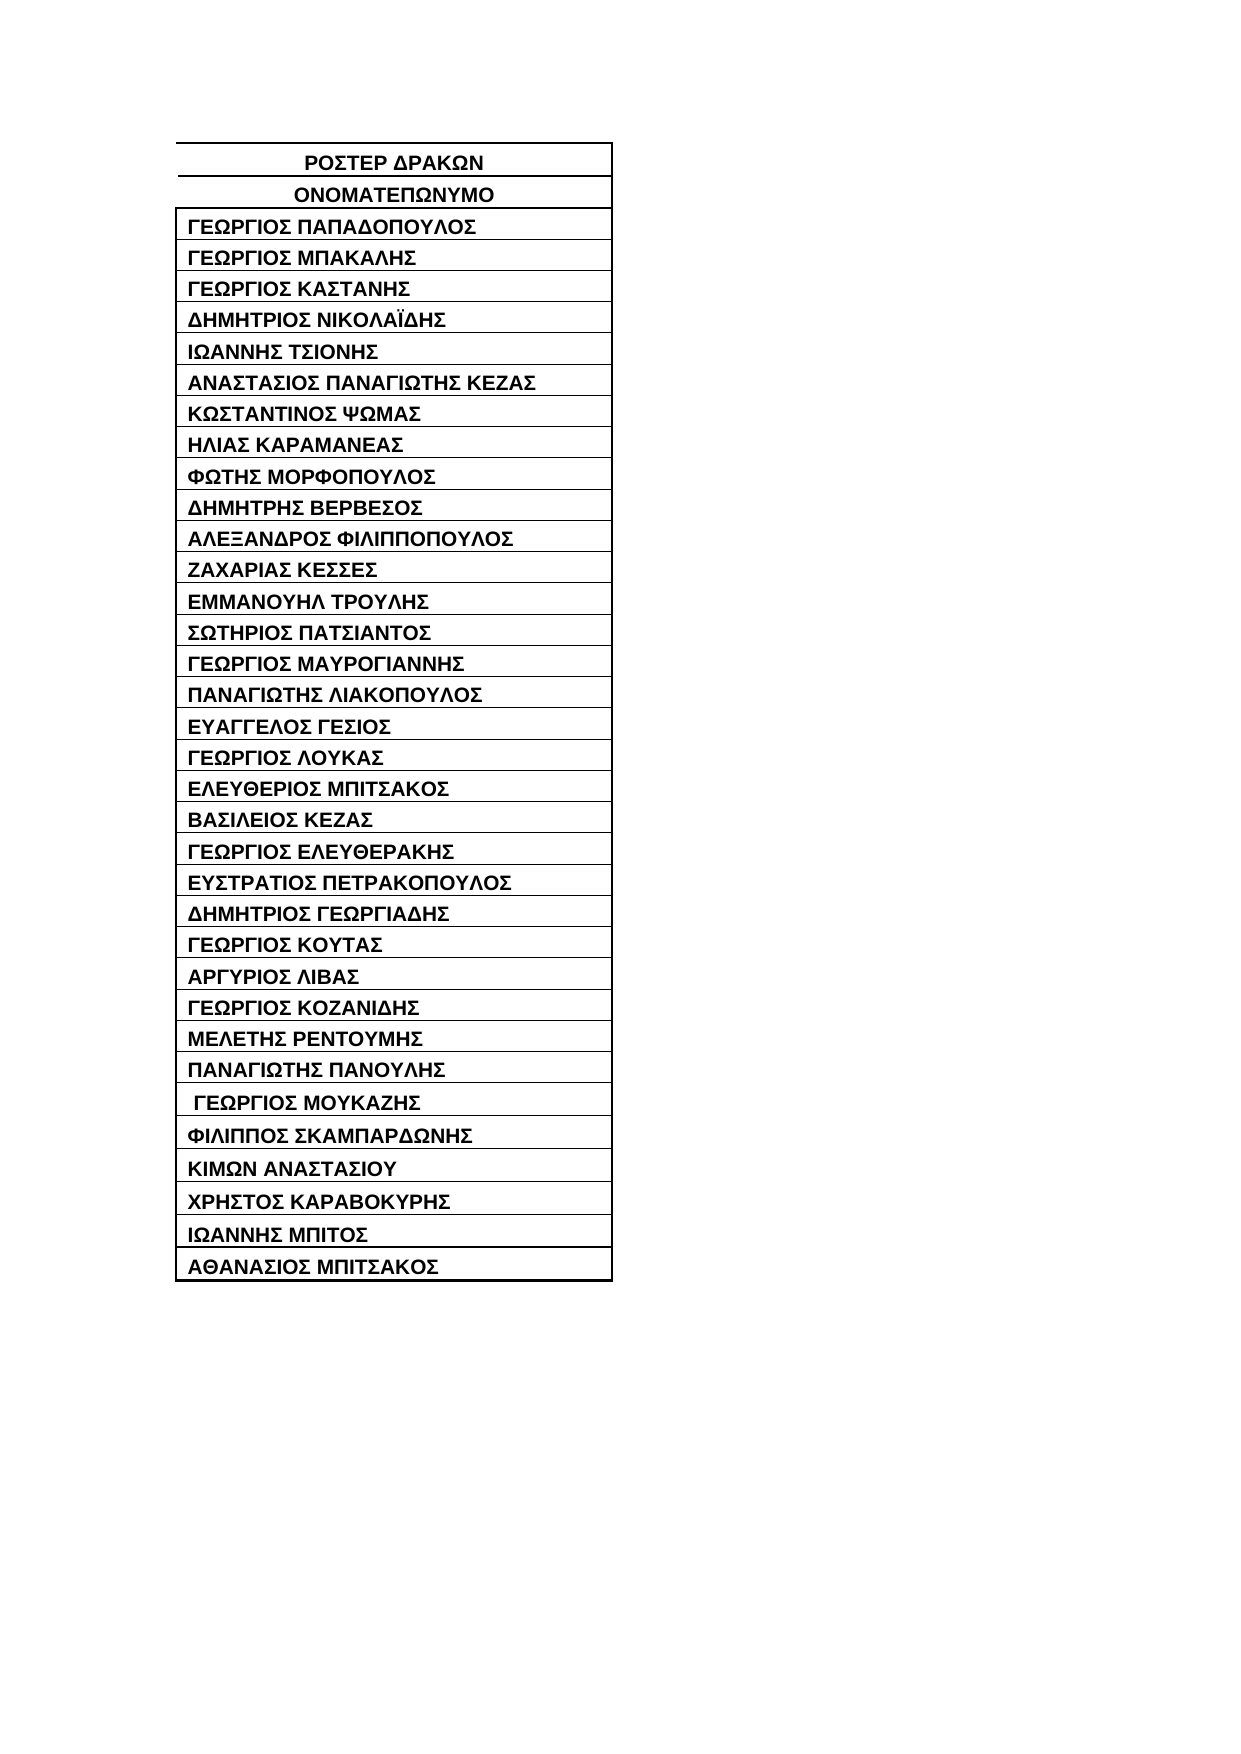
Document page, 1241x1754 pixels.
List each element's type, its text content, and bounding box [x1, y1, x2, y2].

table_cell ΓΕΩΡΓΙΟΣ ΜΟΥΚΑΖΗΣ [177, 1083, 611, 1115]
table_cell ΑΡΓΥΡΙΟΣ ΛΙΒΑΣ [177, 958, 611, 988]
table_cell ΓΕΩΡΓΙΟΣ ΚΟΥΤΑΣ [177, 927, 611, 957]
table_cell ΖΑΧΑΡΙΑΣ ΚΕΣΣΕΣ [177, 552, 611, 582]
table_cell ΕΥΣΤΡΑΤΙΟΣ ΠΕΤΡΑΚΟΠΟΥΛΟΣ [177, 865, 611, 895]
table_cell ΦΩΤΗΣ ΜΟΡΦΟΠΟΥΛΟΣ [177, 458, 611, 488]
table_cell ΓΕΩΡΓΙΟΣ ΛΟΥΚΑΣ [177, 740, 611, 770]
table_cell ΟΝΟΜΑΤΕΠΩΝΥΜΟ [176, 175, 611, 207]
table_cell ΓΕΩΡΓΙΟΣ ΕΛΕΥΘΕΡΑΚΗΣ [177, 833, 611, 863]
table_cell ΙΩΑΝΝΗΣ ΤΣΙΟΝΗΣ [177, 333, 611, 363]
table_cell ΣΩΤΗΡΙΟΣ ΠΑΤΣΙΑΝΤΟΣ [177, 615, 611, 645]
table_cell ΑΛΕΞΑΝΔΡΟΣ ΦΙΛΙΠΠΟΠΟΥΛΟΣ [177, 521, 611, 551]
table_cell ΕΜΜΑΝΟΥΗΛ ΤΡΟΥΛΗΣ [177, 583, 611, 613]
table_cell ΔΗΜΗΤΡΙΟΣ ΓΕΩΡΓΙΑΔΗΣ [177, 896, 611, 926]
table_cell ΜΕΛΕΤΗΣ ΡΕΝΤΟΥΜΗΣ [177, 1021, 611, 1051]
table_cell ΦΙΛΙΠΠΟΣ ΣΚΑΜΠΑΡΔΩΝΗΣ [177, 1116, 611, 1148]
table_cell ΑΘΑΝΑΣΙΟΣ ΜΠΙΤΣΑΚΟΣ [177, 1248, 611, 1279]
table_cell ΕΥΑΓΓΕΛΟΣ ΓΕΣΙΟΣ [177, 708, 611, 738]
table_cell ΚΩΣΤΑΝΤΙΝΟΣ ΨΩΜΑΣ [177, 396, 611, 426]
table_cell ΕΛΕΥΘΕΡΙΟΣ ΜΠΙΤΣΑΚΟΣ [177, 771, 611, 801]
table_cell ΑΝΑΣΤΑΣΙΟΣ ΠΑΝΑΓΙΩΤΗΣ ΚΕΖΑΣ [177, 365, 611, 395]
table_cell ΓΕΩΡΓΙΟΣ ΜΑΥΡΟΓΙΑΝΝΗΣ [177, 646, 611, 676]
table_header ΡΟΣΤΕΡ ΔΡΑΚΩΝ [176, 144, 611, 174]
table_cell ΧΡΗΣΤΟΣ ΚΑΡΑΒΟΚΥΡΗΣ [177, 1182, 611, 1213]
table_cell ΔΗΜΗΤΡΙΟΣ ΝΙΚΟΛΑΪΔΗΣ [177, 302, 611, 332]
table_cell ΔΗΜΗΤΡΗΣ ΒΕΡΒΕΣΟΣ [177, 490, 611, 520]
table_cell ΓΕΩΡΓΙΟΣ ΚΟΖΑΝΙΔΗΣ [177, 990, 611, 1020]
table_cell ΗΛΙΑΣ ΚΑΡΑΜΑΝΕΑΣ [177, 427, 611, 457]
table_cell ΓΕΩΡΓΙΟΣ ΜΠΑΚΑΛΗΣ [177, 240, 611, 270]
table_cell ΠΑΝΑΓΙΩΤΗΣ ΠΑΝΟΥΛΗΣ [177, 1052, 611, 1082]
table_cell ΠΑΝΑΓΙΩΤΗΣ ΛΙΑΚΟΠΟΥΛΟΣ [177, 677, 611, 707]
table_cell ΓΕΩΡΓΙΟΣ ΠΑΠΑΔΟΠΟΥΛΟΣ [177, 209, 611, 238]
table_cell ΒΑΣΙΛΕΙΟΣ ΚΕΖΑΣ [177, 802, 611, 832]
table_cell ΙΩΑΝΝΗΣ ΜΠΙΤΟΣ [177, 1215, 611, 1246]
table_cell ΓΕΩΡΓΙΟΣ ΚΑΣΤΑΝΗΣ [177, 271, 611, 301]
table_cell ΚΙΜΩΝ ΑΝΑΣΤΑΣΙΟΥ [177, 1149, 611, 1181]
